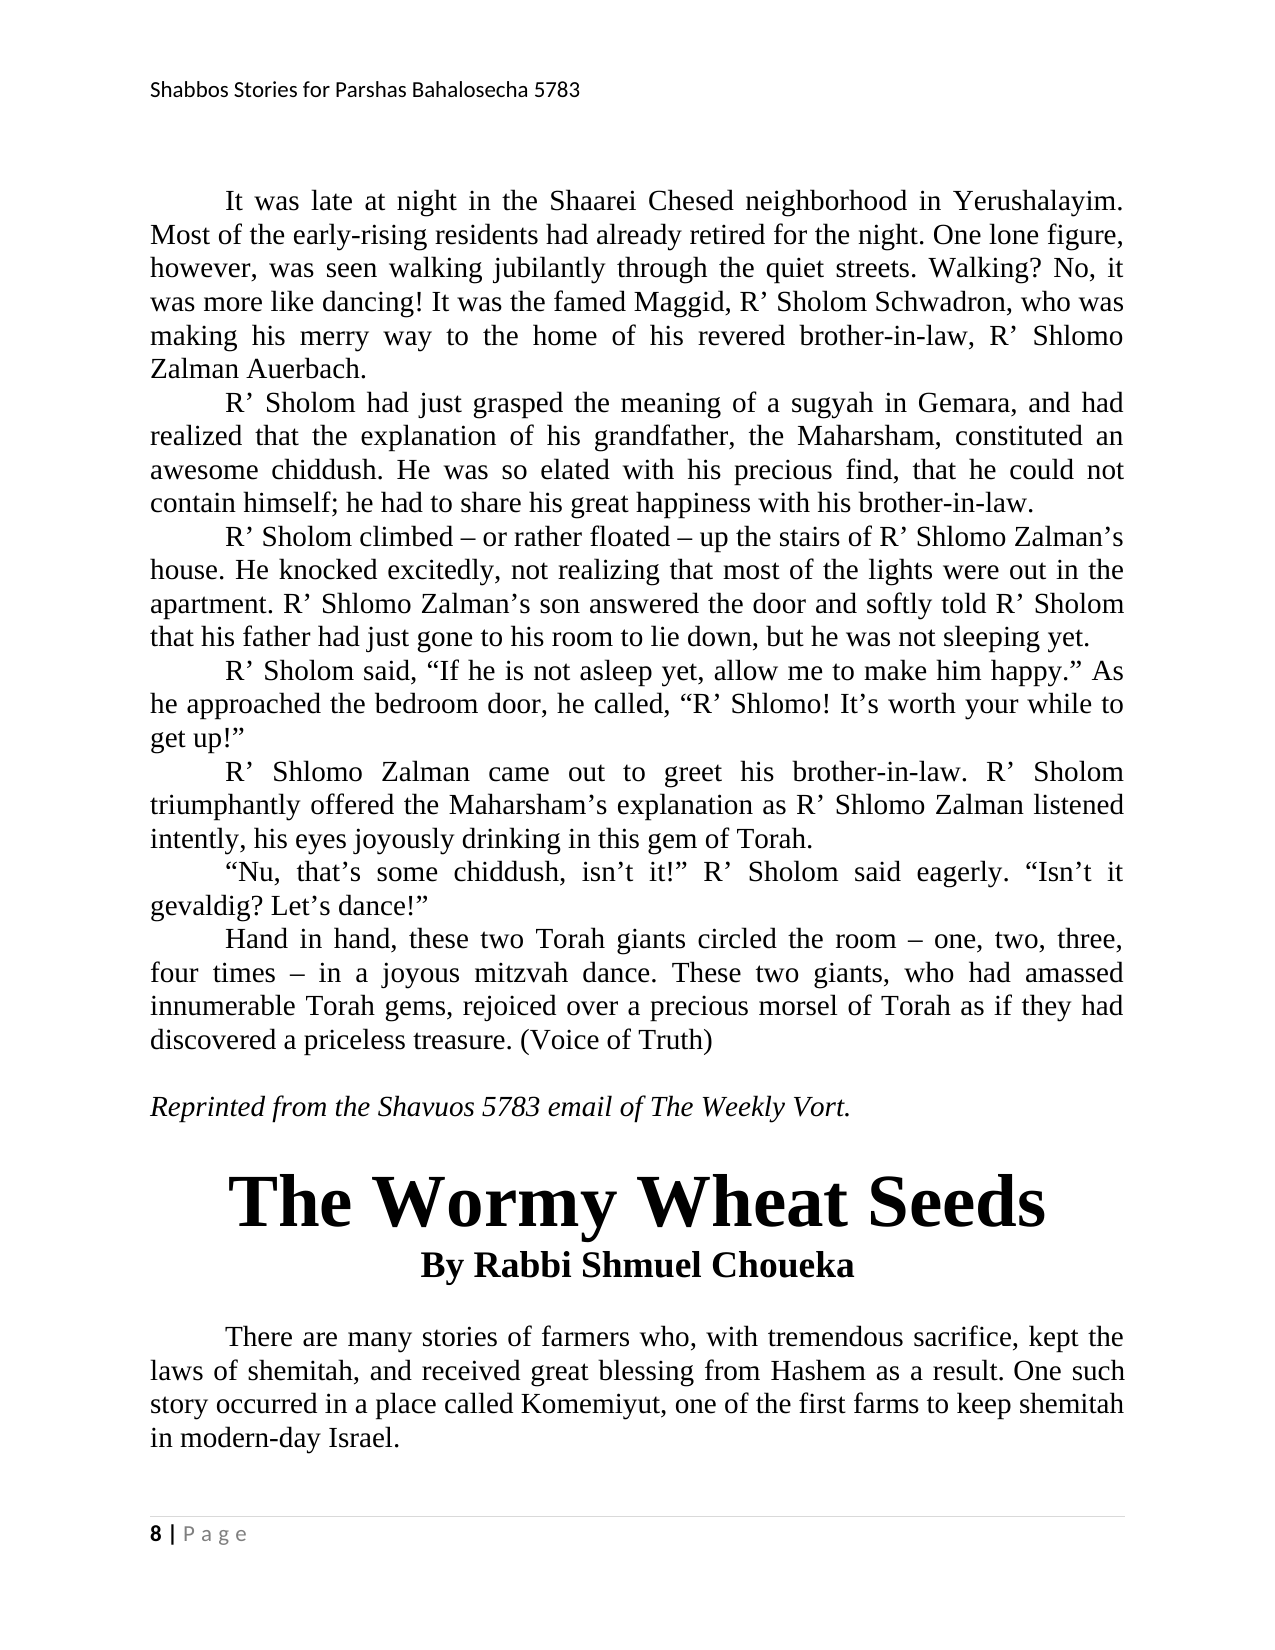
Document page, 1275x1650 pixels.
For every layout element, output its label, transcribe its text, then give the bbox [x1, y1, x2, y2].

text R’ Sholom climbed – or rather floated – up the stairs of R’ Shlomo Zalman’s house. He knocked excitedly, not realizing that most of the lights were out in the apartment. R’ Shlomo Zalman’s son answered the door and softly told R’ Sholom that his father had just gone to his room to lie down, but he was not sleeping yet. [150, 519, 1125, 653]
text “Nu, that’s some chiddush, isn’t it!” R’ Sholom said eagerly. “Isn’t it gevaldig? Let’s dance!” [150, 854, 1125, 921]
text R’ Sholom said, “If he is not asleep yet, allow me to make him happy.” As he approached the bedroom door, he called, “R’ Shlomo! It’s worth your while to get up!” [150, 653, 1125, 754]
text Hand in hand, these two Torah giants circled the room – one, two, three, four times – in a joyous mitzvah dance. These two giants, who had amassed innumerable Torah gems, rejoiced over a precious morsel of Torah as if they had discovered a priceless treasure. (Voice of Truth) [150, 921, 1125, 1056]
text There are many stories of farmers who, with tremendous sacrifice, kept the laws of shemitah, and received great blessing from Hashem as a result. One such story occurred in a place called Komemiyut, one of the first farms to keep shemitah in modern-day Israel. [150, 1319, 1125, 1453]
text It was late at night in the Shaarei Chesed neighborhood in Yerushalayim. Most of the early-rising residents had already retired for the night. One lone figure, however, was seen walking jubilantly through the quiet streets. Walking? No, it was more like dancing! It was the famed Maggid, R’ Sholom Schwadron, who was making his merry way to the home of his revered brother-in-law, R’ Shlomo Zalman Auerbach. [150, 183, 1125, 385]
text R’ Sholom had just grasped the meaning of a sugyah in Gemara, and had realized that the explanation of his grandfather, the Maharsham, constituted an awesome chiddush. He was so elated with his precious find, that he could not contain himself; he had to share his great happiness with his brother-in-law. [150, 385, 1125, 519]
text Reprinted from the Shavuos 5783 email of The Weekly Vort. [150, 1089, 1125, 1123]
text R’ Shlomo Zalman came out to greet his brother-in-law. R’ Sholom triumphantly offered the Maharsham’s explanation as R’ Shlomo Zalman listened intently, his eyes joyously drinking in this gem of Torah. [150, 754, 1125, 854]
text The Wormy Wheat Seeds [150, 1156, 1125, 1242]
text By Rabbi Shmuel Choueka [150, 1242, 1125, 1286]
